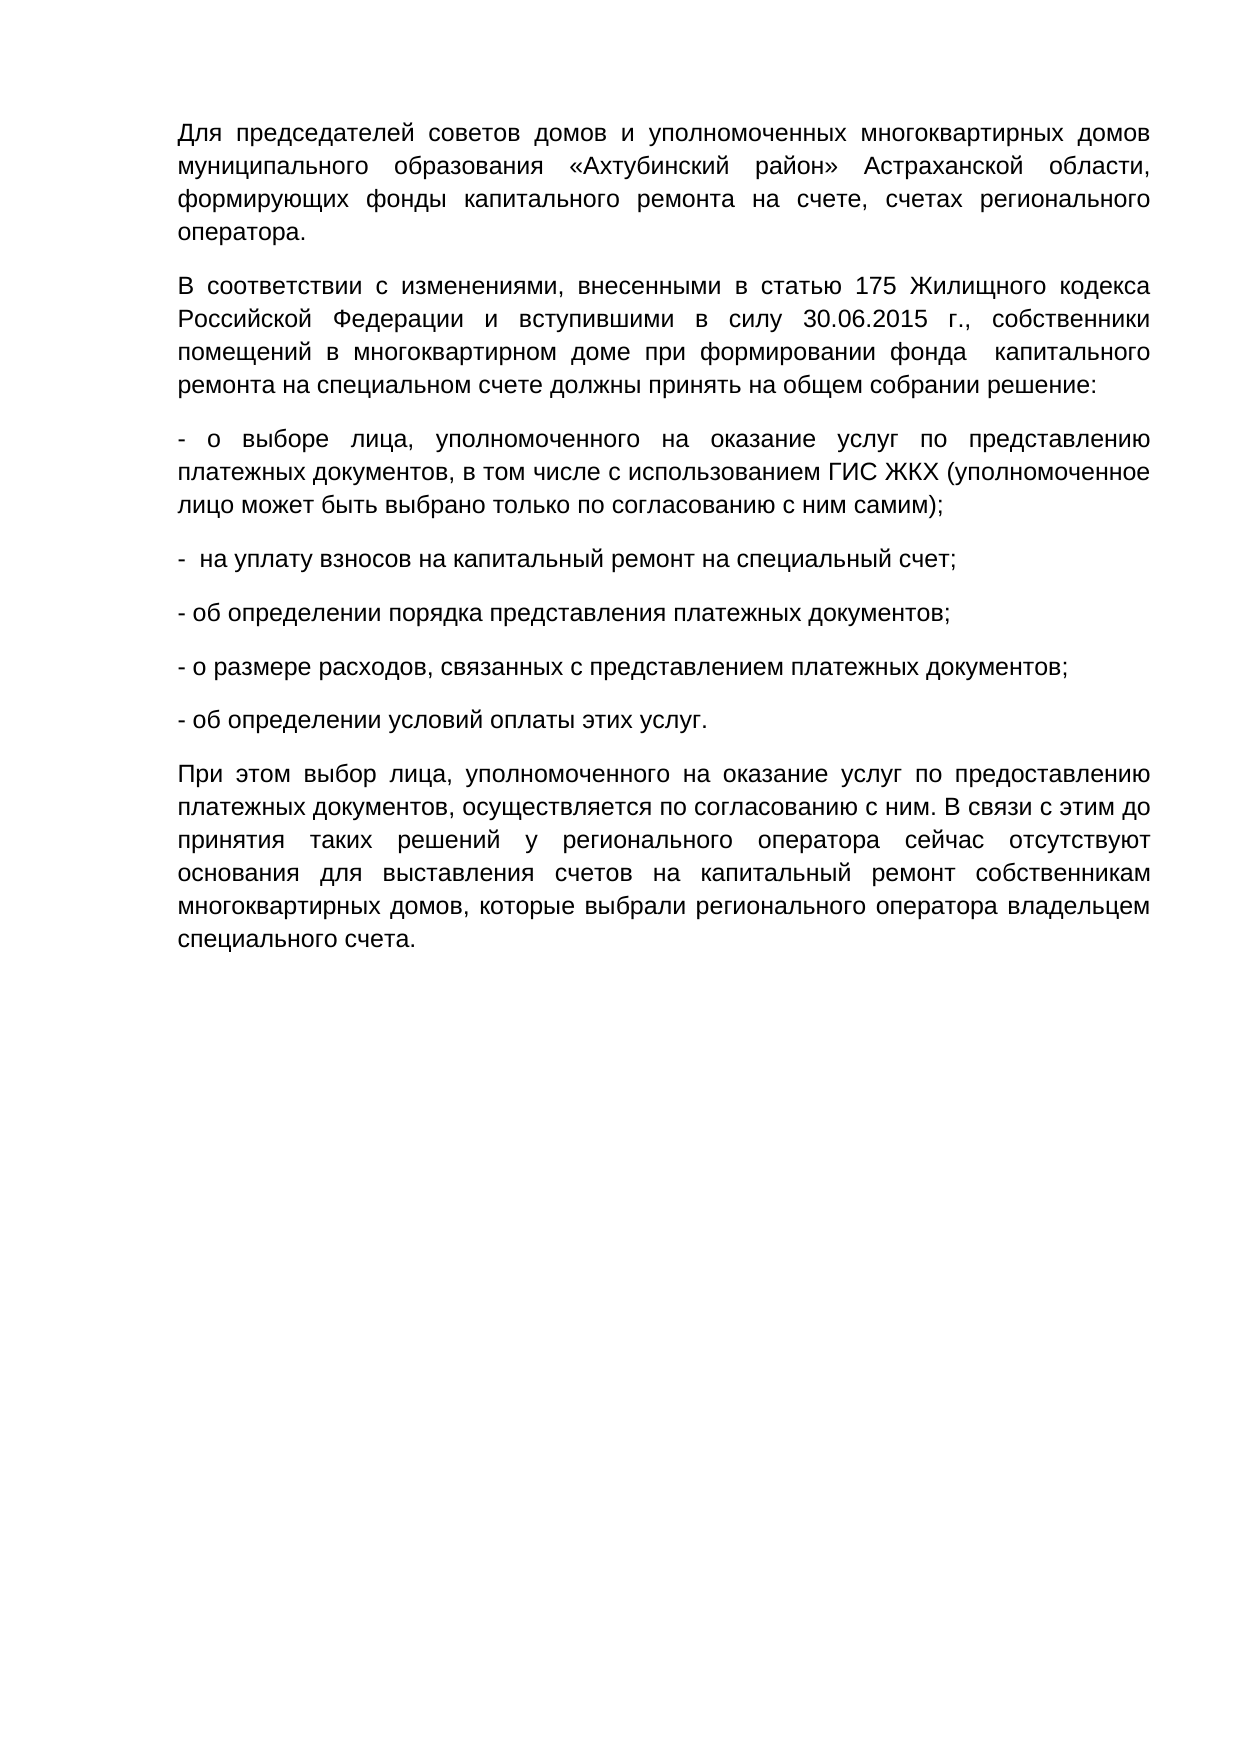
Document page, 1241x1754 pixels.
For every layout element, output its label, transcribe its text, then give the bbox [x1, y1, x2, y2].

text - на уплату взносов на капитальный ремонт на специальный счет; [177, 544, 1152, 573]
text В соответствии с изменениями, внесенными в статью 175 Жилищного кодекса Российской Федерации и вступившими в силу 30.06.2015 г., собственники помещений в многоквартирном доме при формировании фонда капитального ремонта на специальном счете должны принять на общем собрании решение: [177, 271, 1152, 399]
text - о выборе лица, уполномоченного на оказание услуг по представлению платежных документов, в том числе с использованием ГИС ЖКХ (уполномоченное лицо может быть выбрано только по согласованию с ним самим); [177, 424, 1152, 519]
text - об определении условий оплаты этих услуг. [177, 705, 1152, 734]
text - об определении порядка представления платежных документов; [177, 598, 1152, 626]
text - о размере расходов, связанных с представлением платежных документов; [177, 652, 1152, 680]
text При этом выбор лица, уполномоченного на оказание услуг по предоставлению платежных документов, осуществляется по согласованию с ним. В связи с этим до принятия таких решений у регионального оператора сейчас отсутствуют основания для выставления счетов на капитальный ремонт собственникам многоквартирных домов, которые выбрали регионального оператора владельцем специального счета. [177, 759, 1152, 953]
text Для председателей советов домов и уполномоченных многоквартирных домов муниципального образования «Ахтубинский район» Астраханской области, формирующих фонды капитального ремонта на счете, счетах регионального оператора. [177, 118, 1152, 246]
